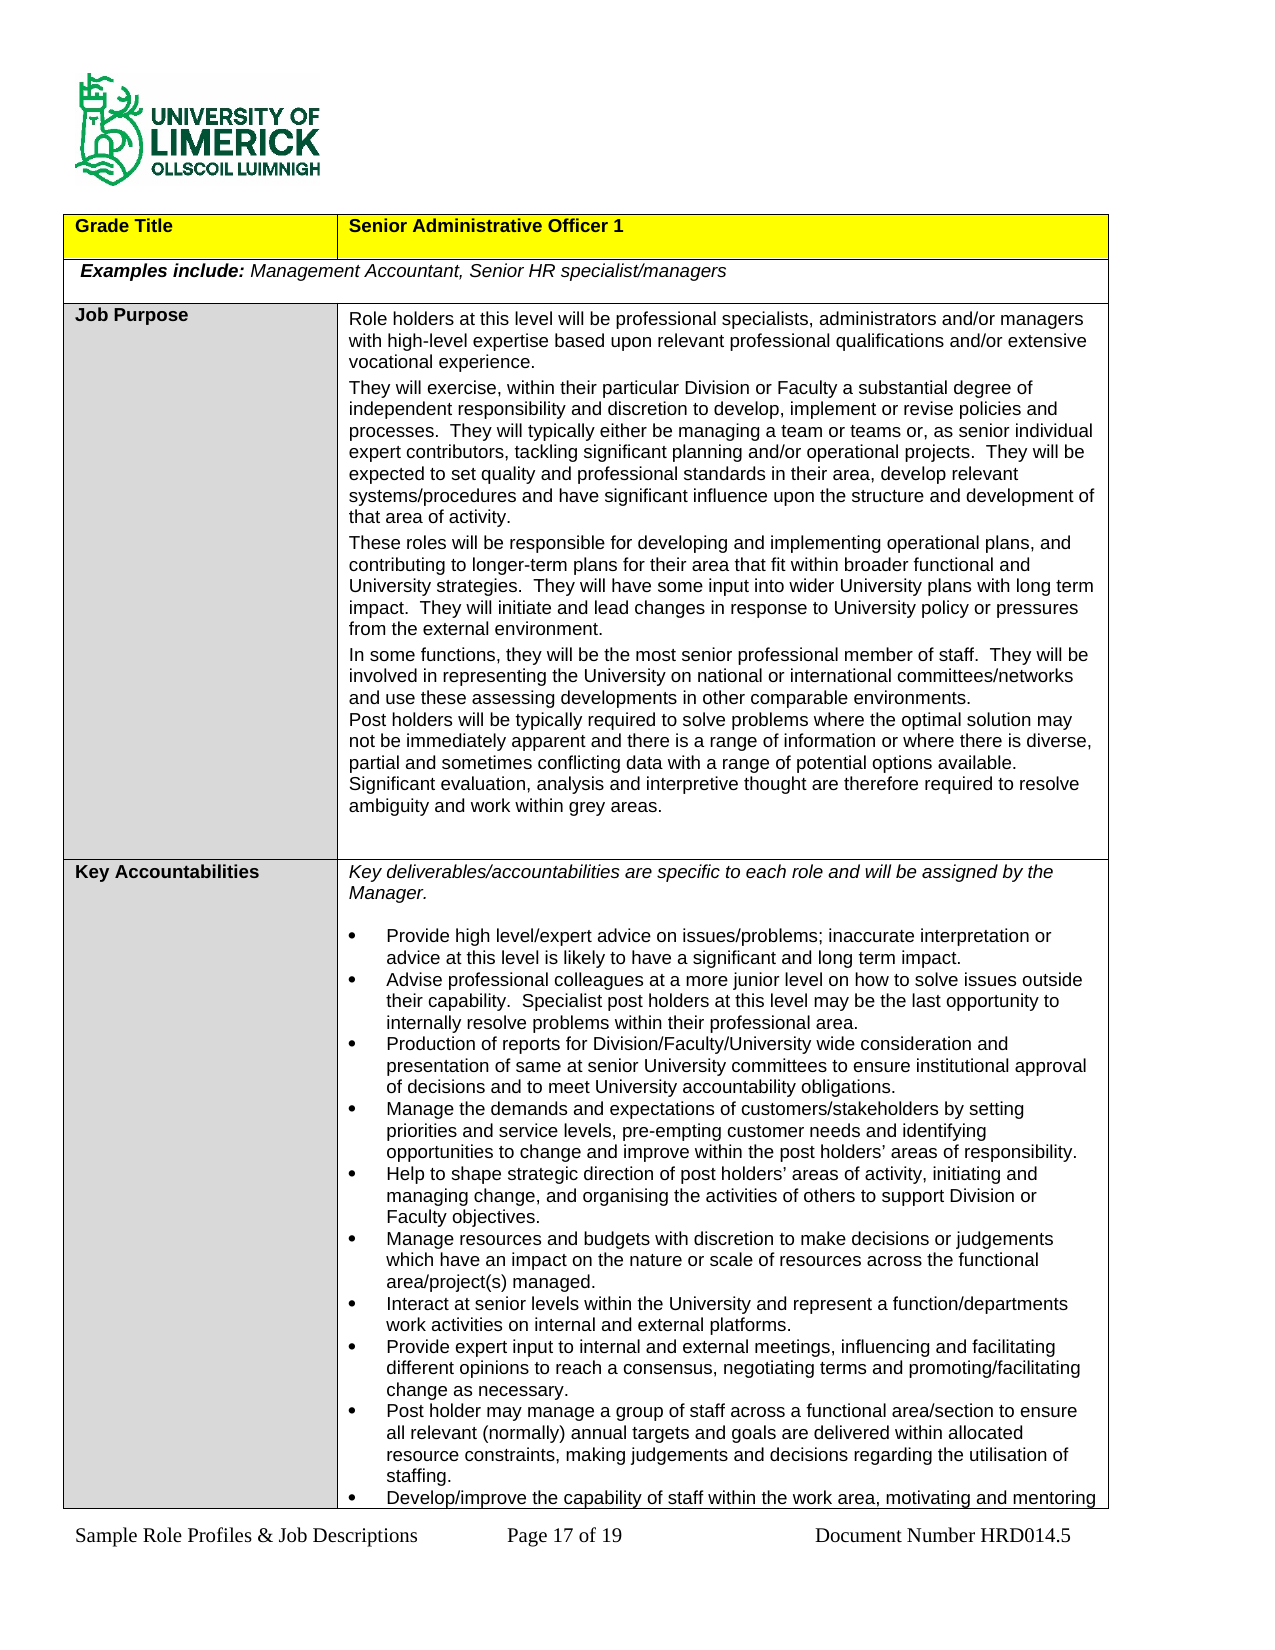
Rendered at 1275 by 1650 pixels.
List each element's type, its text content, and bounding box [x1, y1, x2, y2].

table_cell Key Accountabilities [64, 860, 337, 1508]
table_cell Job Purpose [64, 304, 337, 859]
table_cell Role holders at this level will be professional specialists, administrators and/or managers with high-level expertise based upon relevant professional qualifications and/or extensive vocational experience. They will exercise, within their particular Division or Faculty a substantial degree of independent responsibility and discretion to develop, implement or revise policies and processes. They will typically either be managing a team or teams or, as senior individual expert contributors, tackling significant planning and/or operational projects. They will be expected to set quality and professional standards in their area, develop relevant systems/procedures and have significant influence upon the structure and development of that area of activity. These roles will be responsible for developing and implementing operational plans, and contributing to longer-term plans for their area that fit within broader functional and University strategies. They will have some input into wider University plans with long term impact. They will initiate and lead changes in response to University policy or pressures from the external environment. In some functions, they will be the most senior professional member of staff. They will be involved in representing the University on national or international committees/networks and use these assessing developments in other comparable environments. Post holders will be typically required to solve problems where the optimal solution may not be immediately apparent and there is a range of information or where there is diverse, partial and sometimes conflicting data with a range of potential options available. Significant evaluation, analysis and interpretive thought are therefore required to resolve ambiguity and work within grey areas. [338, 304, 1108, 859]
picture [75, 73, 320, 186]
table_cell Examples include: Management Accountant, Senior HR specialist/managers [64, 260, 1108, 303]
table_header Grade Title [64, 215, 337, 258]
table_header Senior Administrative Officer 1 [338, 215, 1108, 258]
